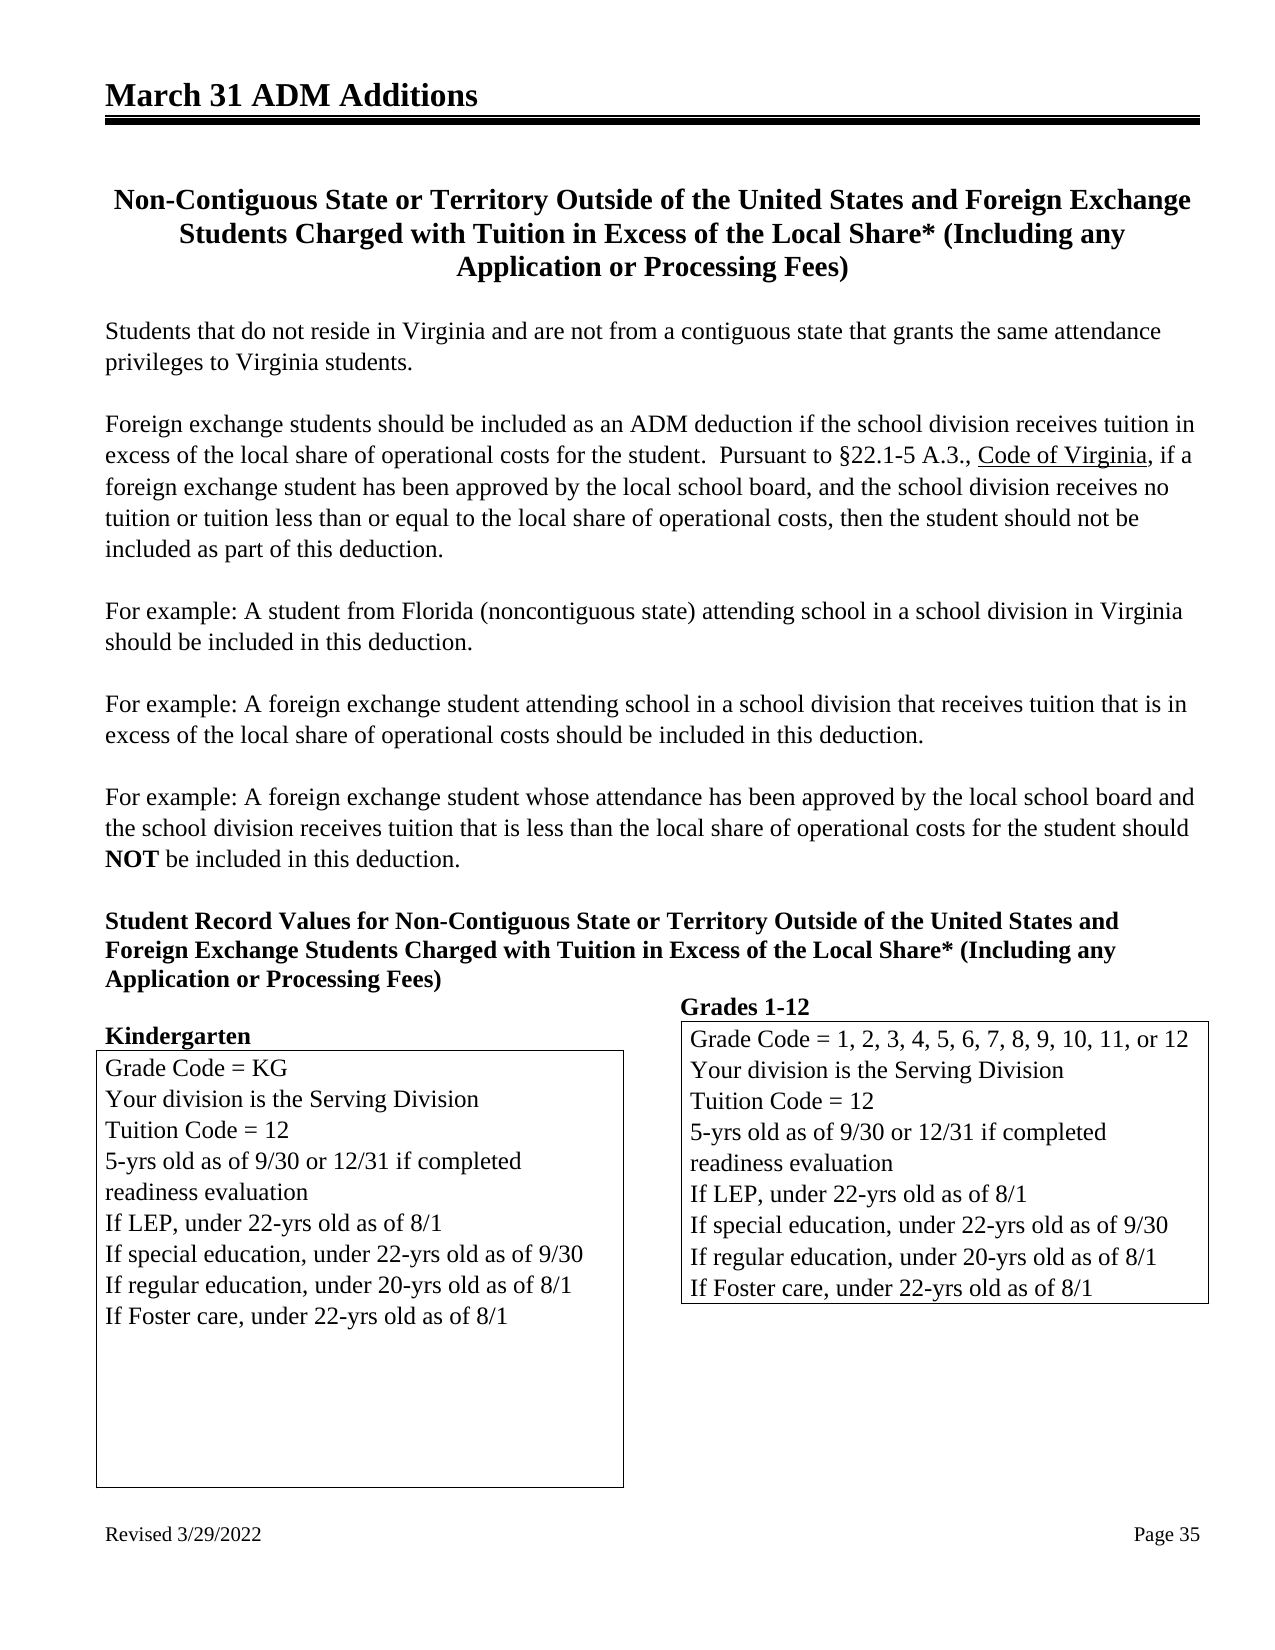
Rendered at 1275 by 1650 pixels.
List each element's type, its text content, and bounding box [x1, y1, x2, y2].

list If Foster care, under 22-yrs old as of 8/1 [97, 1298, 623, 1330]
list If Foster care, under 22-yrs old as of 8/1 [682, 1269, 1208, 1303]
list If LEP, under 22-yrs old as of 8/1 [97, 1205, 623, 1236]
list Grade Code = 1, 2, 3, 4, 5, 6, 7, 8, 9, 10, 11, or 12 [682, 1022, 1208, 1052]
list If regular education, under 20-yrs old as of 8/1 [97, 1267, 623, 1298]
list For example: A foreign exchange student attending school in a school division that receives tuition that is in excess of the local share of operational costs should be included in this deduction. [105, 689, 1200, 749]
list If special education, under 22-yrs old as of 9/30 [97, 1236, 623, 1267]
subtitle Non-Contiguous State or Territory Outside of the United States and Foreign Exchange Students Charged with Tuition in Excess of the Local Share* (Including any Application or Processing Fees) [105, 182, 1200, 316]
list Tuition Code = 12 [682, 1083, 1208, 1114]
subtitle Kindergarten [105, 1021, 615, 1050]
list Grade Code = KG [97, 1051, 623, 1081]
list 5-yrs old as of 9/30 or 12/31 if completed readiness evaluation [97, 1143, 623, 1205]
list 5-yrs old as of 9/30 or 12/31 if completed readiness evaluation [682, 1114, 1208, 1176]
list Tuition Code = 12 [97, 1112, 623, 1143]
subtitle Grades 1-12 [105, 992, 1200, 1021]
subtitle Student Record Values for Non-Contiguous State or Territory Outside of the United States and Foreign Exchange Students Charged with Tuition in Excess of the Local Share* (Including any Application or Processing Fees) [105, 906, 1200, 992]
list For example: A student from Florida (noncontiguous state) attending school in a school division in Virginia should be included in this deduction. [105, 596, 1200, 656]
list Your division is the Serving Division [97, 1081, 623, 1112]
list Foreign exchange students should be included as an ADM deduction if the school division receives tuition in excess of the local share of operational costs for the student. Pursuant to §22.1-5 A.3., Code of Virginia, if a foreign exchange student has been approved by the local school board, and the school division receives no tuition or tuition less than or equal to the local share of operational costs, then the student should not be included as part of this deduction. [105, 409, 1200, 562]
list Students that do not reside in Virginia and are not from a contiguous state that grants the same attendance privileges to Virginia students. [105, 316, 1200, 376]
list If regular education, under 20-yrs old as of 8/1 [682, 1238, 1208, 1269]
list If special education, under 22-yrs old as of 9/30 [682, 1207, 1208, 1238]
list If LEP, under 22-yrs old as of 8/1 [682, 1176, 1208, 1207]
list For example: A foreign exchange student whose attendance has been approved by the local school board and the school division receives tuition that is less than the local share of operational costs for the student should NOT be included in this deduction. [105, 782, 1200, 873]
list Your division is the Serving Division [682, 1052, 1208, 1083]
